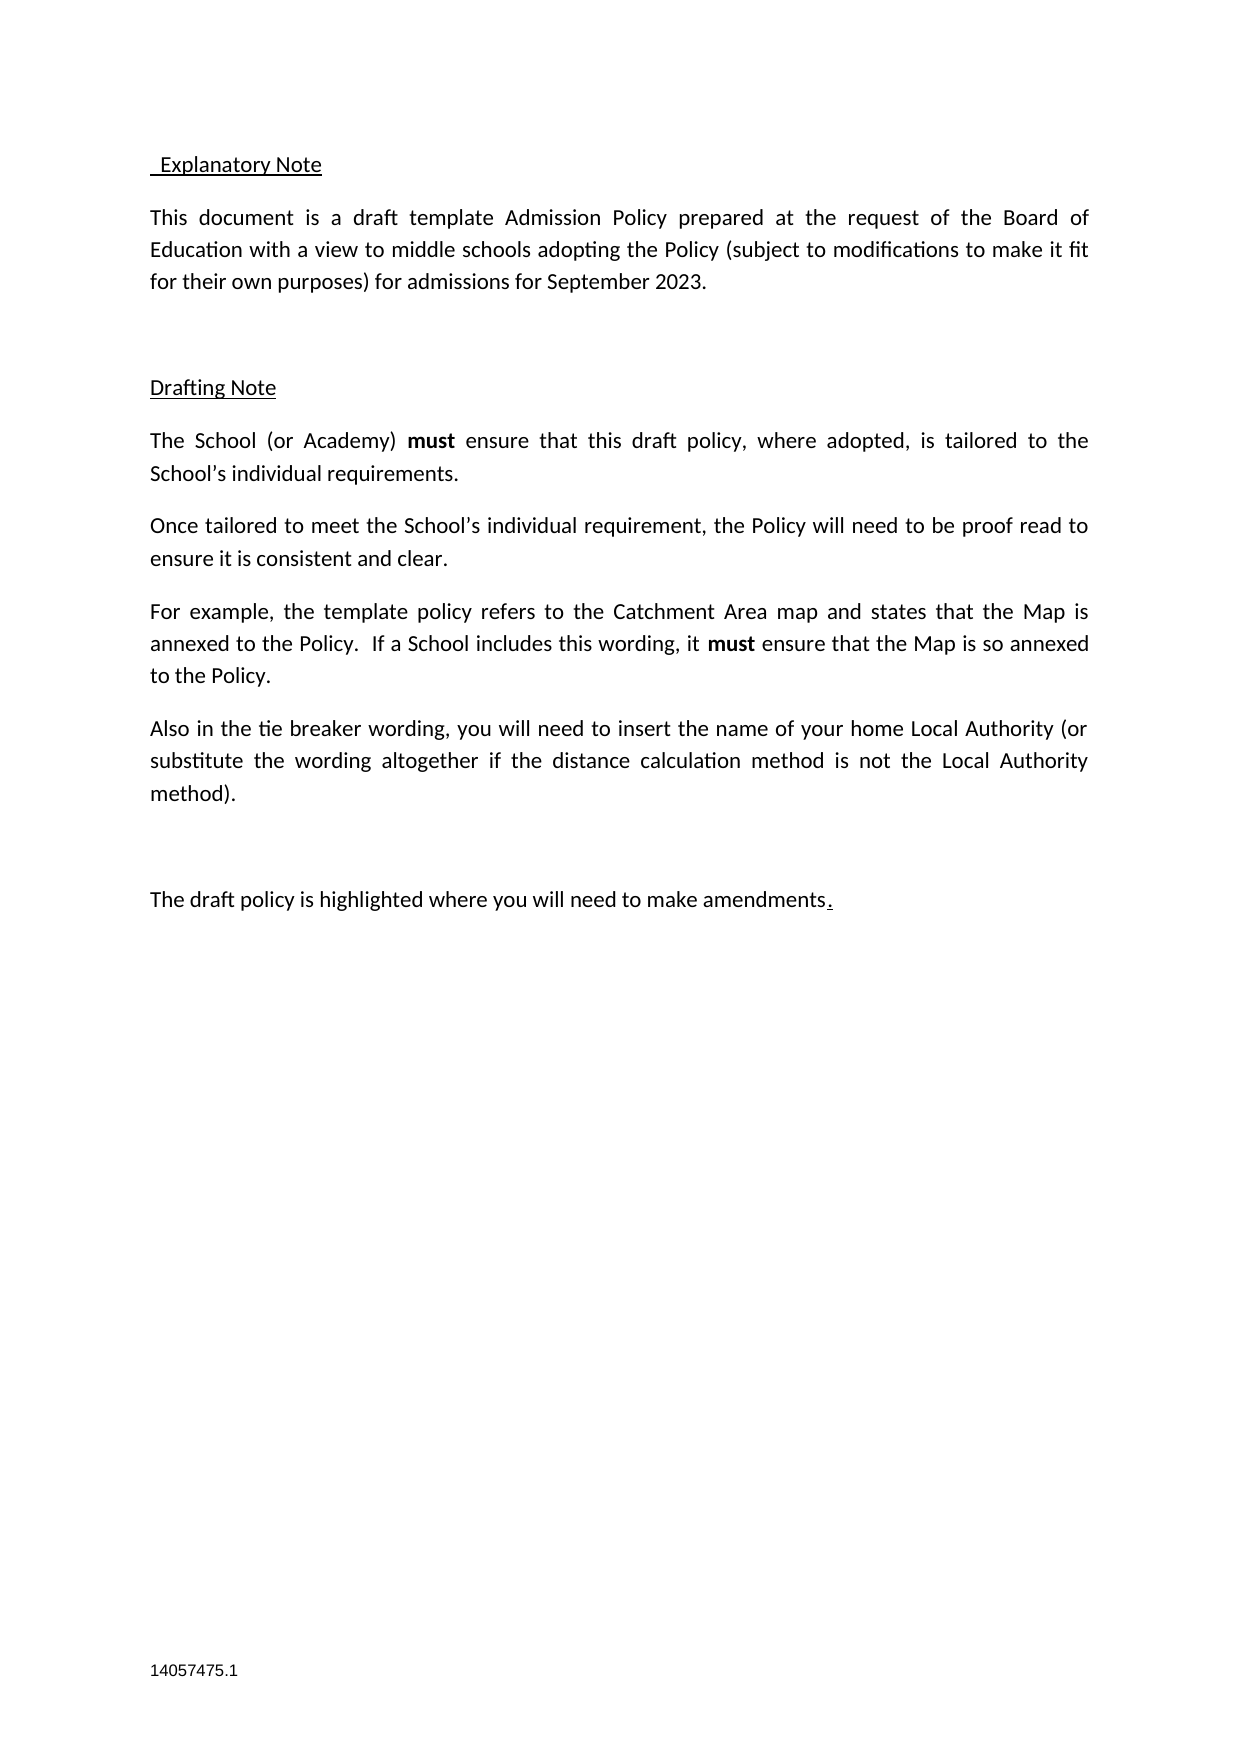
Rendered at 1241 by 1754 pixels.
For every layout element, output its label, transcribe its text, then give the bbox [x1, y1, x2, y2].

text The School (or Academy) must ensure that this draft policy, where adopted, is tailored to the School’s individual requirements. [150, 426, 1090, 487]
text Drafting Note [150, 373, 1090, 401]
text Explanatory Note [150, 150, 1090, 178]
text Once tailored to meet the School’s individual requirement, the Policy will need to be proof read to ensure it is consistent and clear. [150, 512, 1090, 572]
text This document is a draft template Admission Policy prepared at the request of the Board of Education with a view to middle schools adopting the Policy (subject to modifications to make it fit for their own purposes) for admissions for September 2023. [150, 203, 1090, 295]
text Also in the tie breaker wording, you will need to insert the name of your home Local Authority (or substitute the wording altogether if the distance calculation method is not the Local Authority method). [150, 714, 1090, 807]
text For example, the template policy refers to the Catchment Area map and states that the Map is annexed to the Policy. If a School includes this wording, it must ensure that the Map is so annexed to the Policy. [150, 597, 1090, 689]
text The draft policy is highlighted where you will need to make amendments. [150, 885, 1090, 913]
